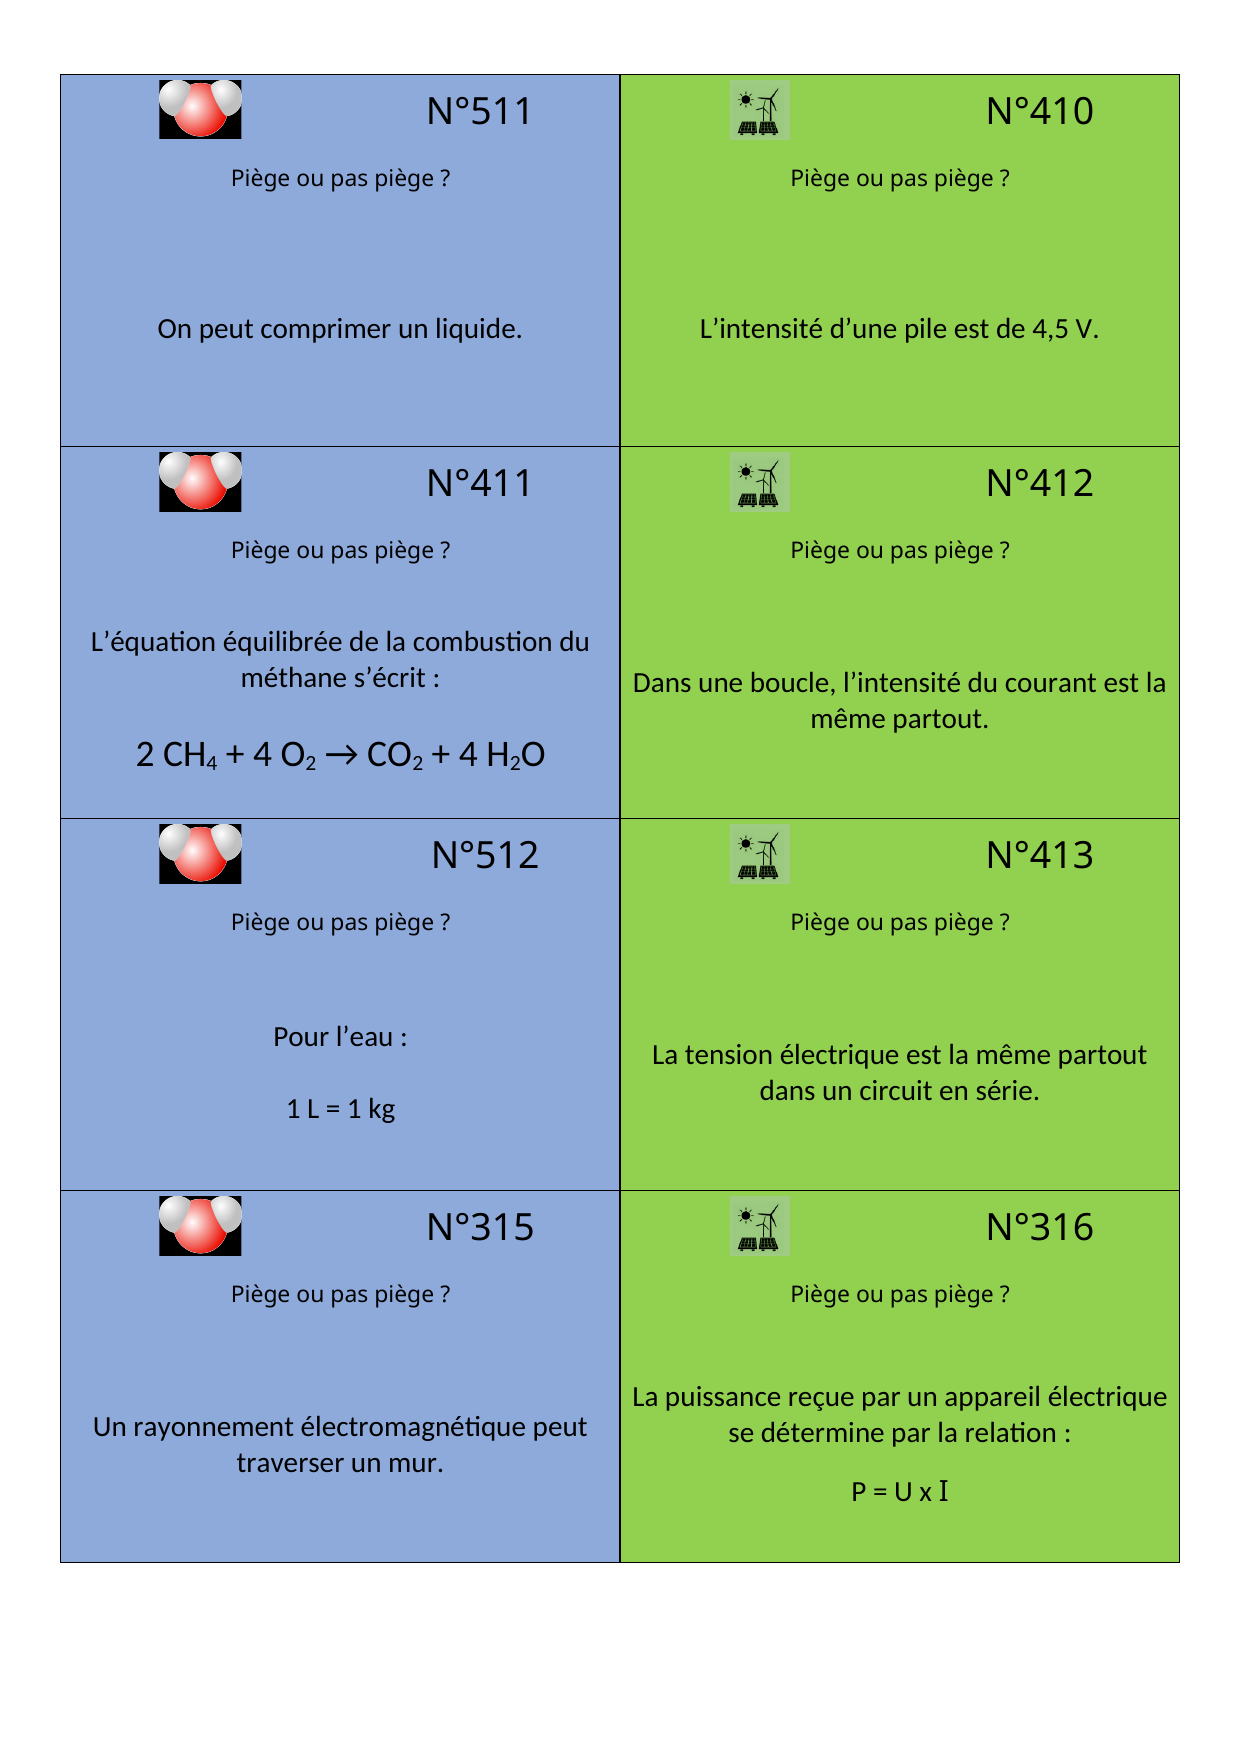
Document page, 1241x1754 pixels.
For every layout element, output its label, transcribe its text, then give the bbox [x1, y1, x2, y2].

table_header [621, 75, 900, 145]
table_cell L’intensité d’une pile est de 4,5 V. [621, 210, 1179, 446]
table_cell Dans une boucle, l’intensité du courant est la même partout. [621, 582, 1179, 818]
table_cell Piège ou pas piège ? [61, 145, 619, 210]
table_cell N°512 [340, 819, 619, 889]
table_cell N°413 [900, 819, 1179, 889]
table_cell N°316 [900, 1191, 1179, 1261]
table_header [61, 75, 340, 145]
table_cell [621, 447, 900, 517]
table_cell N°315 [340, 1191, 619, 1261]
table_cell [621, 819, 900, 889]
table_cell [61, 1191, 340, 1261]
table_cell Piège ou pas piège ? [61, 1261, 619, 1326]
table_cell [61, 447, 340, 517]
table_cell [61, 819, 340, 889]
table_cell On peut comprimer un liquide. [61, 210, 619, 446]
table_cell La puissance reçue par un appareil électrique se détermine par la relation : P = U x I [621, 1326, 1179, 1562]
table_cell [621, 1191, 900, 1261]
table_cell Piège ou pas piège ? [621, 517, 1179, 582]
table_cell N°412 [900, 447, 1179, 517]
table_cell Piège ou pas piège ? [621, 889, 1179, 954]
table_cell Piège ou pas piège ? [61, 889, 619, 954]
table_cell Piège ou pas piège ? [621, 1261, 1179, 1326]
table_cell La tension électrique est la même partout dans un circuit en série. [621, 954, 1179, 1190]
table_cell Un rayonnement électromagnétique peut traverser un mur. [61, 1326, 619, 1562]
table_cell N°411 [340, 447, 619, 517]
table_header N°410 [900, 75, 1179, 145]
table_cell Pour l’eau : 1 L = 1 kg [61, 954, 619, 1190]
table_header N°511 [340, 75, 619, 145]
table_cell Piège ou pas piège ? [621, 145, 1179, 210]
table_cell L’équation équilibrée de la combustion du méthane s’écrit : 2 CH4 + 4 O2 → CO2 + 4 H2O [61, 582, 619, 818]
table_cell Piège ou pas piège ? [61, 517, 619, 582]
